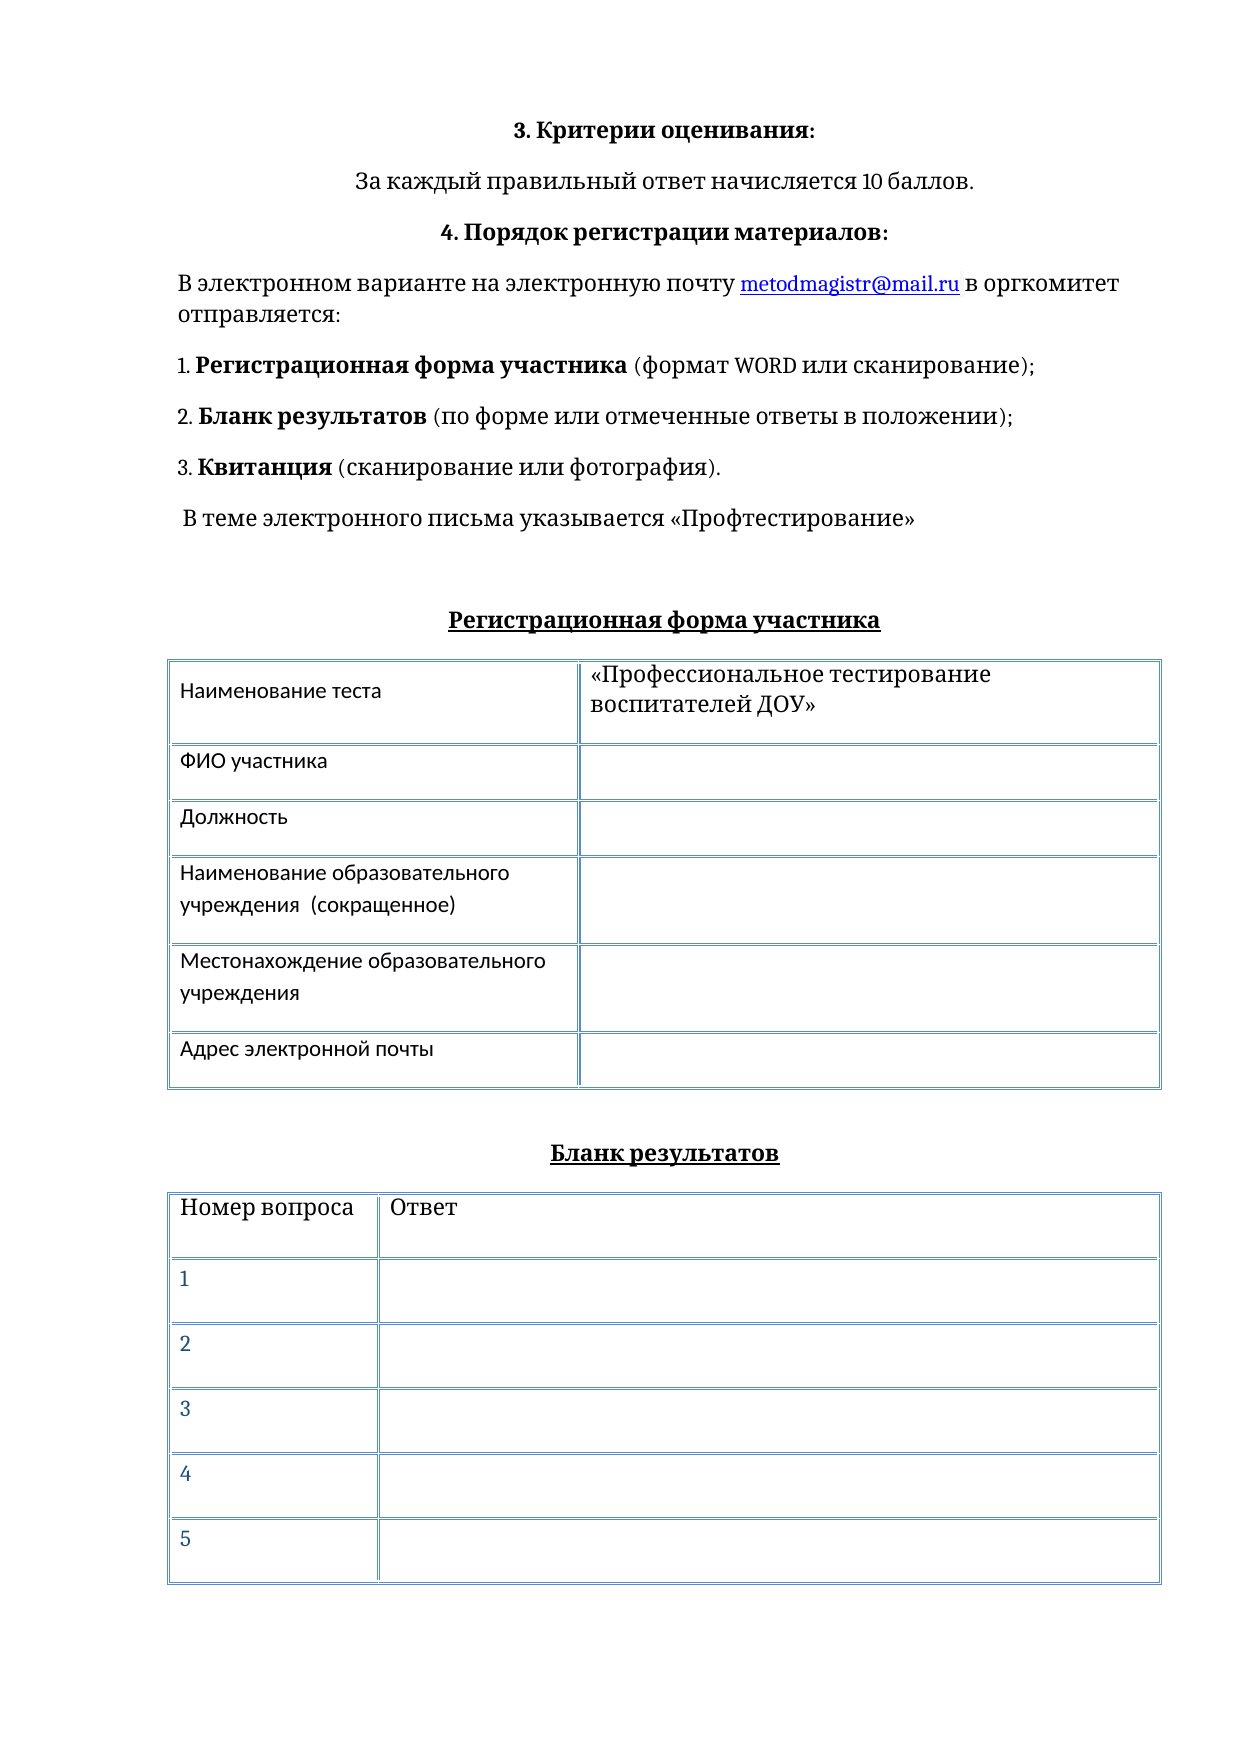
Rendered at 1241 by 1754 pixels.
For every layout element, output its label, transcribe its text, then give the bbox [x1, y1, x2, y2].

table_cell 3 [170, 1387, 377, 1452]
table_cell [579, 743, 1160, 799]
text Регистрационная форма участника [177, 608, 1152, 634]
table_cell [380, 1257, 1159, 1322]
table_cell [579, 1031, 1159, 1087]
table_cell [380, 1387, 1159, 1452]
text 4. Порядок регистрации материалов: [177, 220, 1152, 247]
table_cell ФИО участника [169, 743, 579, 799]
table_cell [579, 799, 1160, 855]
text В теме электронного письма указывается «Профтестирование» [177, 506, 1152, 532]
table_cell Адрес электронной почты [170, 1031, 579, 1087]
table_header Номер вопроса [170, 1195, 378, 1257]
table_cell 5 [170, 1517, 378, 1582]
table_cell [579, 943, 1160, 1031]
table_cell [380, 1322, 1159, 1387]
table_header «Профессиональное тестирование воспитателей ДОУ» [579, 662, 1159, 743]
table_cell 2 [170, 1322, 377, 1387]
table_cell [378, 1517, 1159, 1582]
table_header Наименование теста [170, 660, 579, 743]
table_cell [380, 1452, 1159, 1517]
table_cell 1 [170, 1257, 377, 1322]
text За каждый правильный ответ начисляется 10 баллов. [177, 169, 1152, 196]
table_header Ответ [378, 1195, 1159, 1257]
text 3. Квитанция (сканирование или фотография). [177, 454, 1152, 481]
table_cell Местонахождение образовательного учреждения [169, 943, 579, 1031]
text 3. Критерии оценивания: [177, 118, 1152, 144]
table_cell Наименование образовательного учреждения (сокращенное) [170, 855, 577, 943]
text 1. Регистрационная форма участника (формат WORD или сканирование); [177, 352, 1152, 379]
text Бланк результатов [177, 1141, 1152, 1167]
text 2. Бланк результатов (по форме или отмеченные ответы в положении); [177, 403, 1152, 430]
text В электронном варианте на электронную почту metodmagistr@mail.ru в оргкомитет отправляется: [177, 271, 1152, 328]
table_cell Должность [169, 799, 579, 855]
table_cell 4 [170, 1452, 377, 1517]
table_cell [581, 855, 1159, 943]
